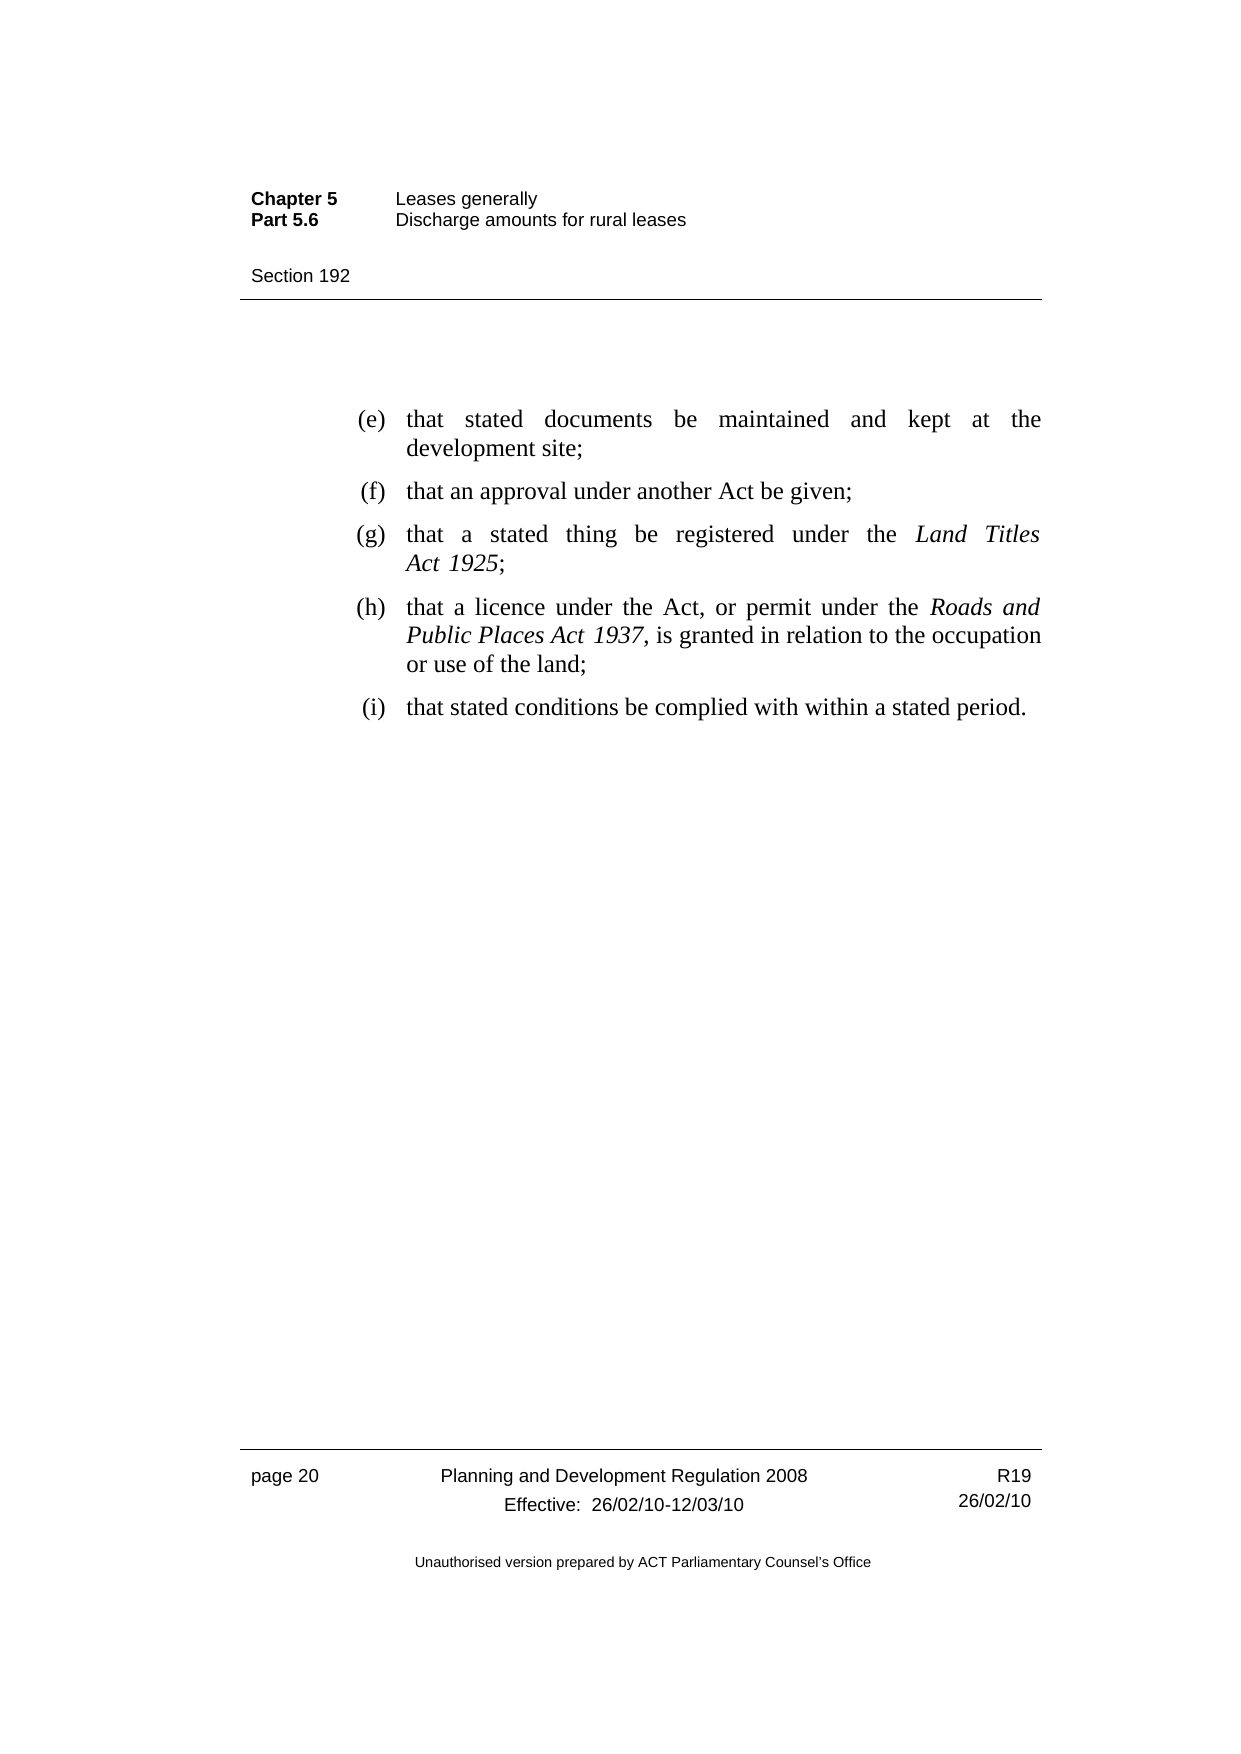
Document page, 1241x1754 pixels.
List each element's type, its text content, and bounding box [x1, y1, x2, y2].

text (i) that stated conditions be complied with within a stated period. [239, 692, 1042, 721]
text (g) that a stated thing be registered under the Land Titles Act 1925; [239, 519, 1042, 577]
text (h) that a licence under the Act, or permit under the Roads and Public Places Act 1937, is granted in relation to the occupation or use of the land; [239, 592, 1042, 678]
text (f) that an approval under another Act be given; [239, 476, 1042, 505]
text (e) that stated documents be maintained and kept at the development site; [239, 404, 1042, 462]
